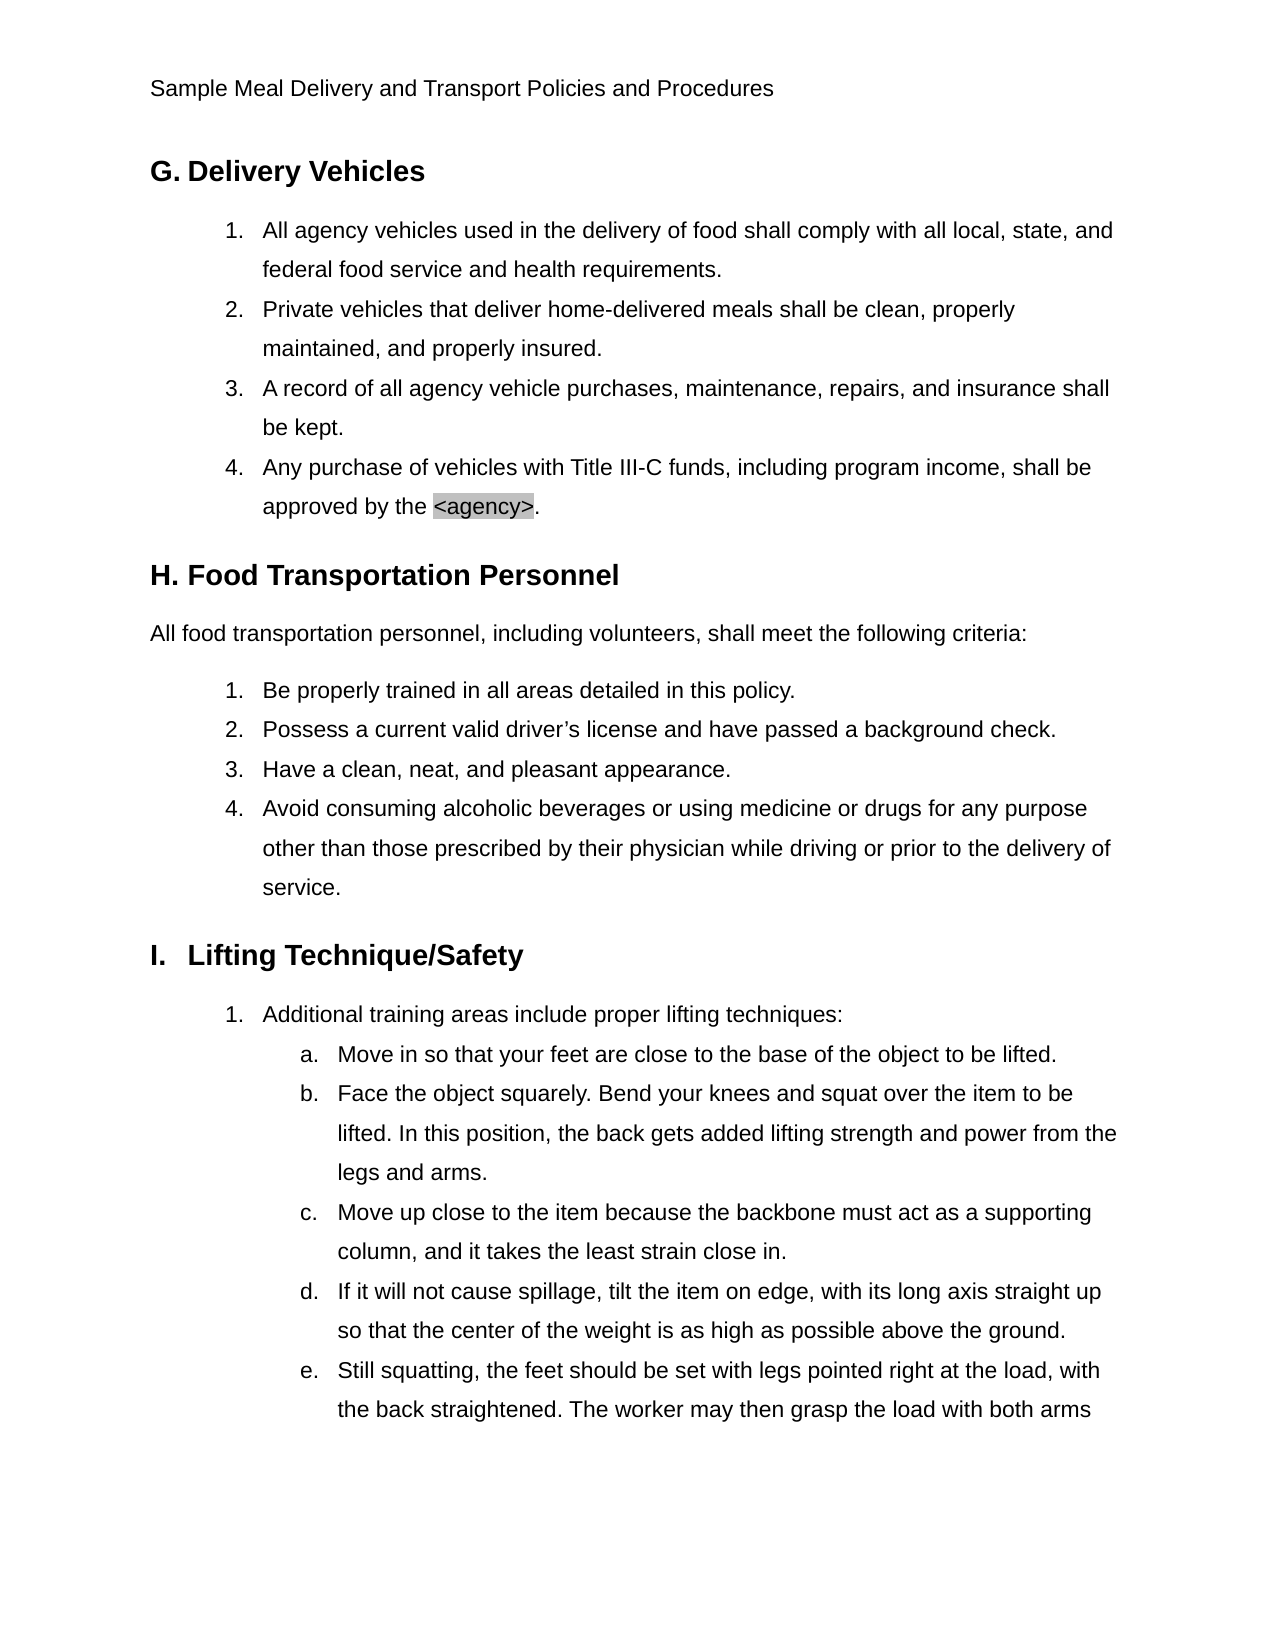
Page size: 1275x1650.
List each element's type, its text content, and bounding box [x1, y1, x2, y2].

subtitle Delivery Vehicles [150, 154, 1125, 187]
subtitle Lifting Technique/Safety [150, 938, 1125, 972]
subtitle Food Transportation Personnel [150, 558, 1125, 591]
text All food transportation personnel, including volunteers, shall meet the following criteria: [150, 620, 1125, 647]
list Private vehicles that deliver home-delivered meals shall be clean, properly maintained, and properly insured. [225, 296, 1125, 362]
list A record of all agency vehicle purchases, maintenance, repairs, and insurance shall be kept. [225, 375, 1125, 441]
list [300, 1357, 1125, 1422]
list Move in so that your feet are close to the base of the object to be lifted. [300, 1041, 1125, 1067]
list If it will not cause spillage, tilt the item on edge, with its long axis straight up so that the center of the weight is as high as possible above the ground. [300, 1278, 1125, 1343]
list Face the object squarely. Bend your knees and squat over the item to be lifted. In this position, the back gets added lifting strength and power from the legs and arms. [300, 1080, 1125, 1186]
list Additional training areas include proper lifting techniques: [225, 1001, 1125, 1028]
list Possess a current valid driver’s license and have passed a background check. [225, 716, 1125, 742]
list Any purchase of vehicles with Title III-C funds, including program income, shall be approved by the <agency>. [225, 454, 1125, 519]
list Be properly trained in all areas detailed in this policy. [225, 677, 1125, 703]
list Avoid consuming alcoholic beverages or using medicine or drugs for any purpose other than those prescribed by their physician while driving or prior to the delivery of service. [225, 795, 1125, 900]
list Have a clean, neat, and pleasant appearance. [225, 756, 1125, 782]
list All agency vehicles used in the delivery of food shall comply with all local, state, and federal food service and health requirements. [225, 217, 1125, 283]
list Move up close to the item because the backbone must act as a supporting column, and it takes the least strain close in. [300, 1199, 1125, 1264]
